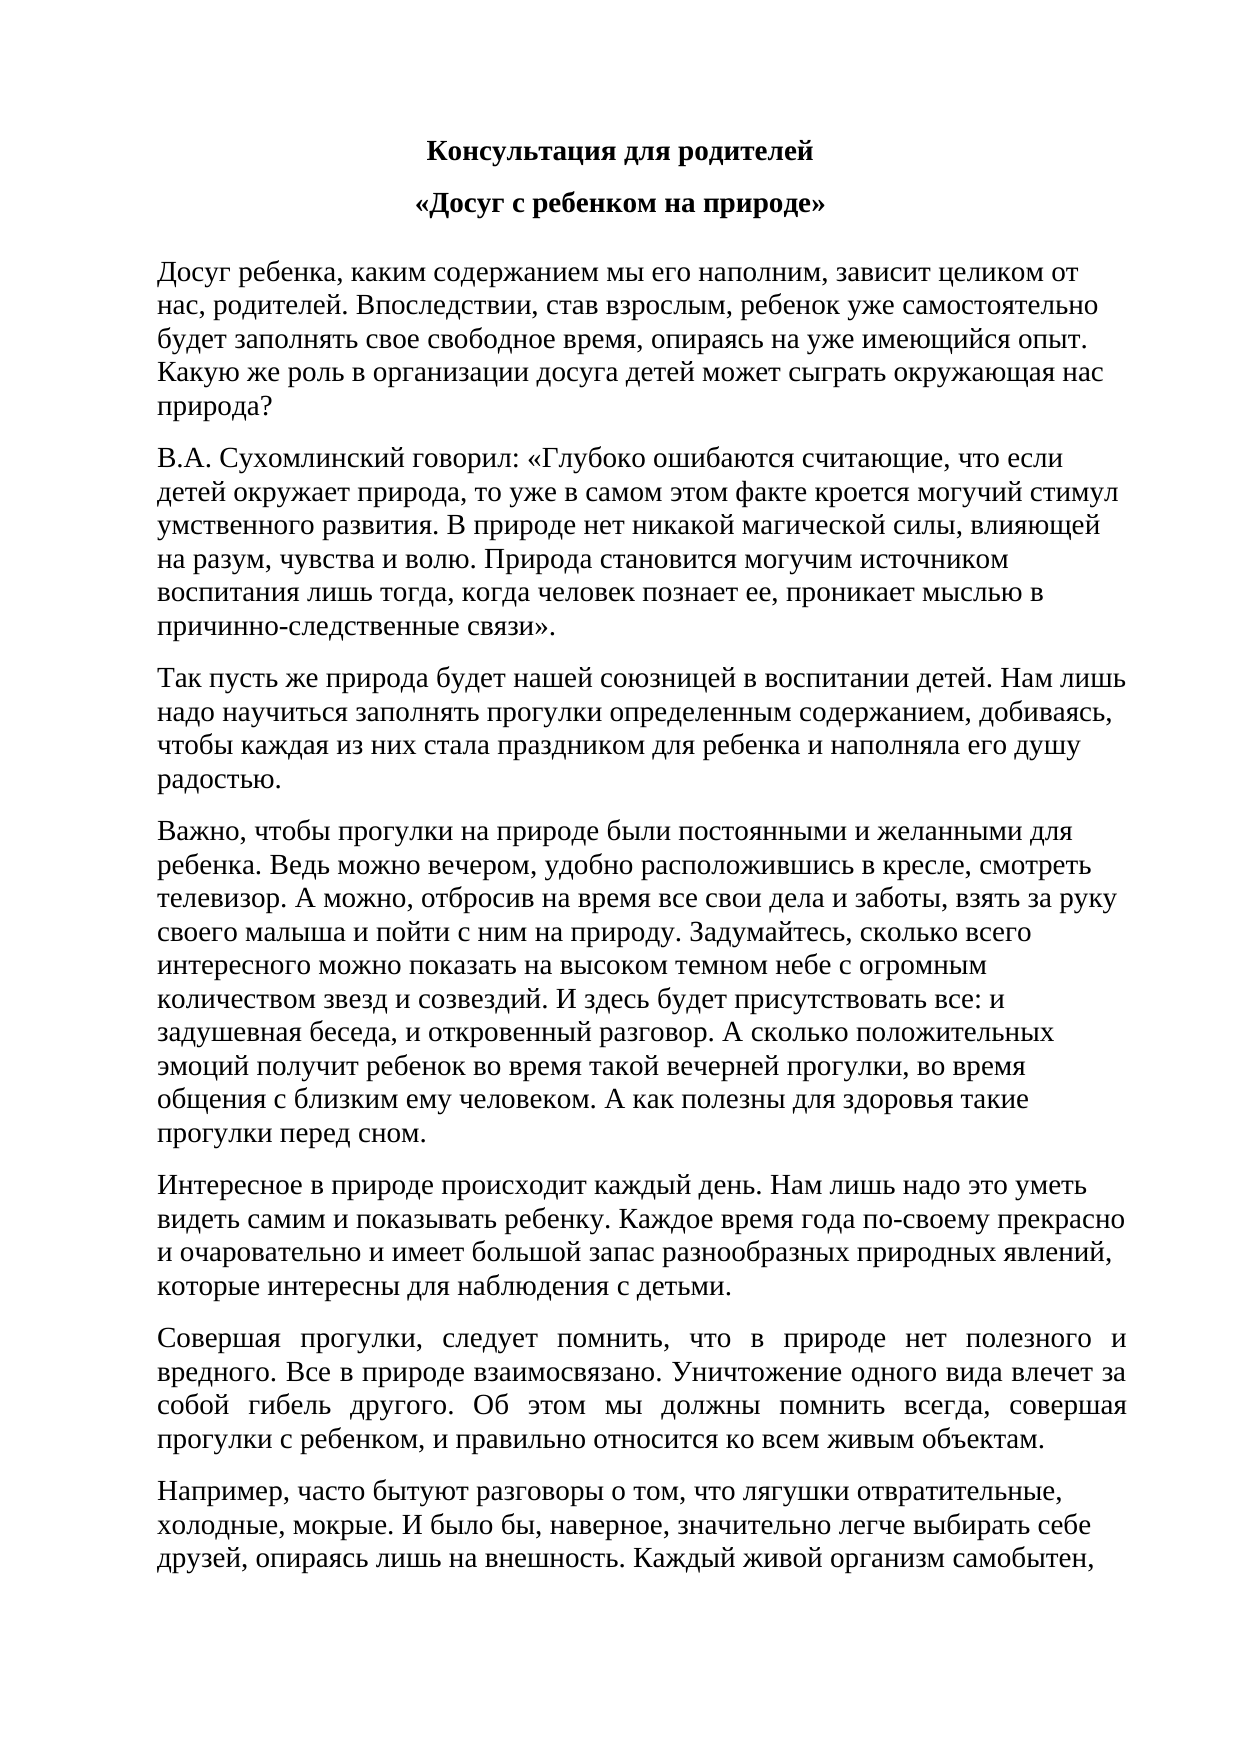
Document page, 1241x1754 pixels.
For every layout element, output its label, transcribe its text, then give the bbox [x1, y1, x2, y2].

text Важно, чтобы прогулки на природе были постоянными и желанными для ребенка. Ведь можно вечером, удобно расположившись в кресле, смотреть телевизор. А можно, отбросив на время все свои дела и заботы, взять за руку своего малыша и пойти с ним на природу. Задумайтесь, сколько всего интересного можно показать на высоком темном небе с огромным количеством звезд и созвездий. И здесь будет присутствовать все: и задушевная беседа, и откровенный разговор. А сколько положительных эмоций получит ребенок во время такой вечерней прогулки, во время общения с близким ему человеком. А как полезны для здоровья такие прогулки перед сном. [157, 813, 1128, 1149]
text «Досуг с ребенком на природе» [112, 186, 1128, 219]
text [157, 1473, 1128, 1574]
text Досуг ребенка, каким содержанием мы его наполним, зависит целиком от нас, родителей. Впоследствии, став взрослым, ребенок уже самостоятельно будет заполнять свое свободное время, опираясь на уже имеющийся опыт. Какую же роль в организации досуга детей может сыграть окружающая нас природа? [157, 254, 1128, 422]
text Консультация для родителей [112, 133, 1128, 166]
text Совершая прогулки, следует помнить, что в природе нет полезного и вредного. Все в природе взаимосвязано. Уничтожение одного вида влечет за собой гибель другого. Об этом мы должны помнить всегда, совершая прогулки с ребенком, и правильно относится ко всем живым объектам. [157, 1320, 1128, 1454]
text Так пусть же природа будет нашей союзницей в воспитании детей. Нам лишь надо научиться заполнять прогулки определенным содержанием, добиваясь, чтобы каждая из них стала праздником для ребенка и наполняла его душу радостью. [157, 660, 1128, 794]
text Интересное в природе происходит каждый день. Нам лишь надо это уметь видеть самим и показывать ребенку. Каждое время года по-своему прекрасно и очаровательно и имеет большой запас разнообразных природных явлений, которые интересны для наблюдения с детьми. [157, 1167, 1128, 1302]
text В.А. Сухомлинский говорил: «Глубоко ошибаются считающие, что если детей окружает природа, то уже в самом этом факте кроется могучий стимул умственного развития. В природе нет никакой магической силы, влияющей на разум, чувства и волю. Природа становится могучим источником воспитания лишь тогда, когда человек познает ее, проникает мыслью в причинно-следственные связи». [157, 440, 1128, 642]
